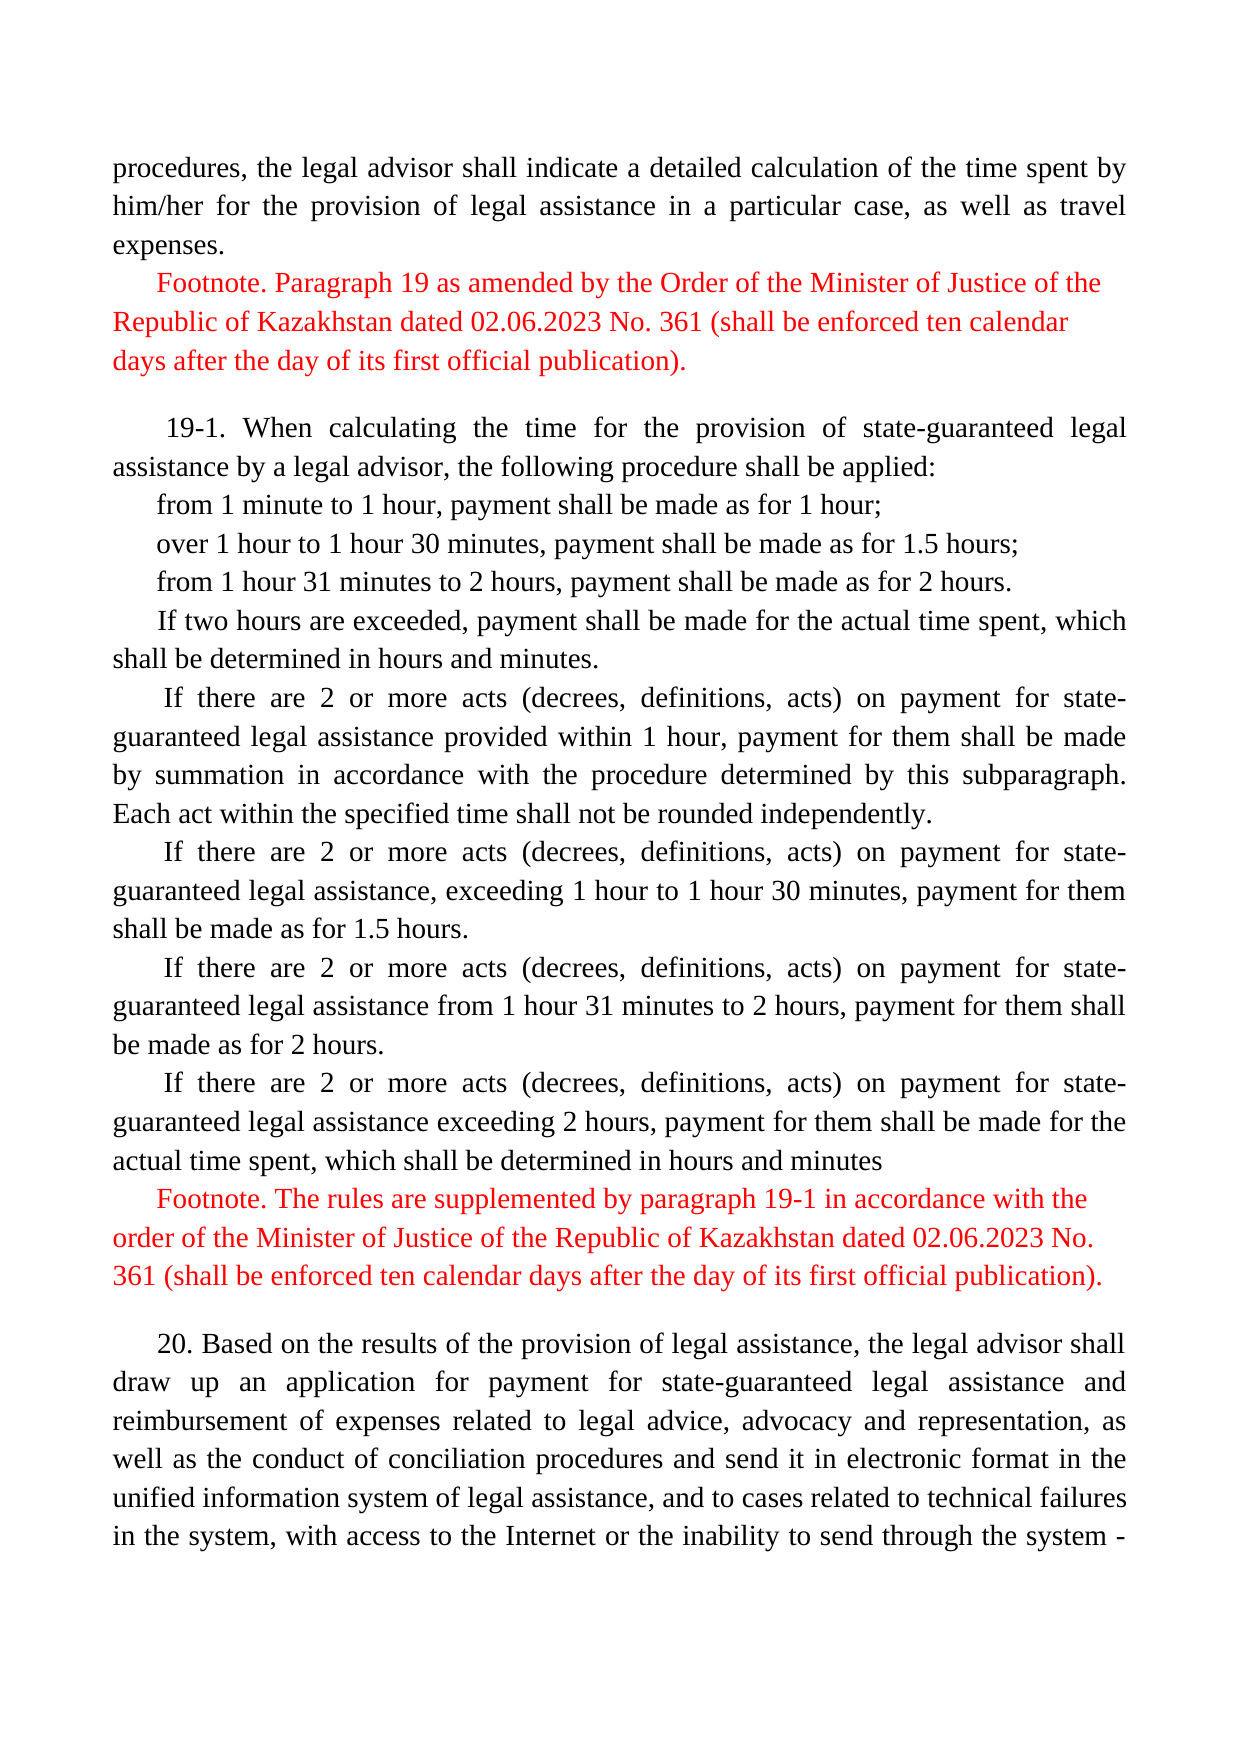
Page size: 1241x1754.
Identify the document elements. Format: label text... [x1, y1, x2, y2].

text If there are 2 or more acts (decrees, definitions, acts) on payment for state-guaranteed legal assistance exceeding 2 hours, payment for them shall be made for the actual time spent, which shall be determined in hours and minutes [112, 1066, 1128, 1176]
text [112, 1326, 1128, 1552]
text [112, 150, 1128, 261]
text from 1 hour 31 minutes to 2 hours, payment shall be made as for 2 hours. [112, 564, 1128, 598]
text If there are 2 or more acts (decrees, definitions, acts) on payment for state-guaranteed legal assistance from 1 hour 31 minutes to 2 hours, payment for them shall be made as for 2 hours. [112, 950, 1128, 1061]
text If two hours are exceeded, payment shall be made for the actual time spent, which shall be determined in hours and minutes. [112, 603, 1128, 675]
text Footnote. The rules are supplemented by paragraph 19-1 in accordance with the order of the Minister of Justice of the Republic of Kazakhstan dated 02.06.2023 No. 361 (shall be enforced ten calendar days after the day of its first official publication). [112, 1181, 1128, 1322]
text over 1 hour to 1 hour 30 minutes, payment shall be made as for 1.5 hours; [112, 526, 1128, 559]
text 19-1. When calculating the time for the provision of state-guaranteed legal assistance by a legal advisor, the following procedure shall be applied: [112, 410, 1128, 482]
text from 1 minute to 1 hour, payment shall be made as for 1 hour; [112, 487, 1128, 521]
text Footnote. Paragraph 19 as amended by the Order of the Minister of Justice of the Republic of Kazakhstan dated 02.06.2023 No. 361 (shall be enforced ten calendar days after the day of its first official publication). [112, 266, 1128, 406]
text If there are 2 or more acts (decrees, definitions, acts) on payment for state-guaranteed legal assistance, exceeding 1 hour to 1 hour 30 minutes, payment for them shall be made as for 1.5 hours. [112, 834, 1128, 945]
text If there are 2 or more acts (decrees, definitions, acts) on payment for state-guaranteed legal assistance provided within 1 hour, payment for them shall be made by summation in accordance with the procedure determined by this subparagraph. Each act within the specified time shall not be rounded independently. [112, 680, 1128, 829]
